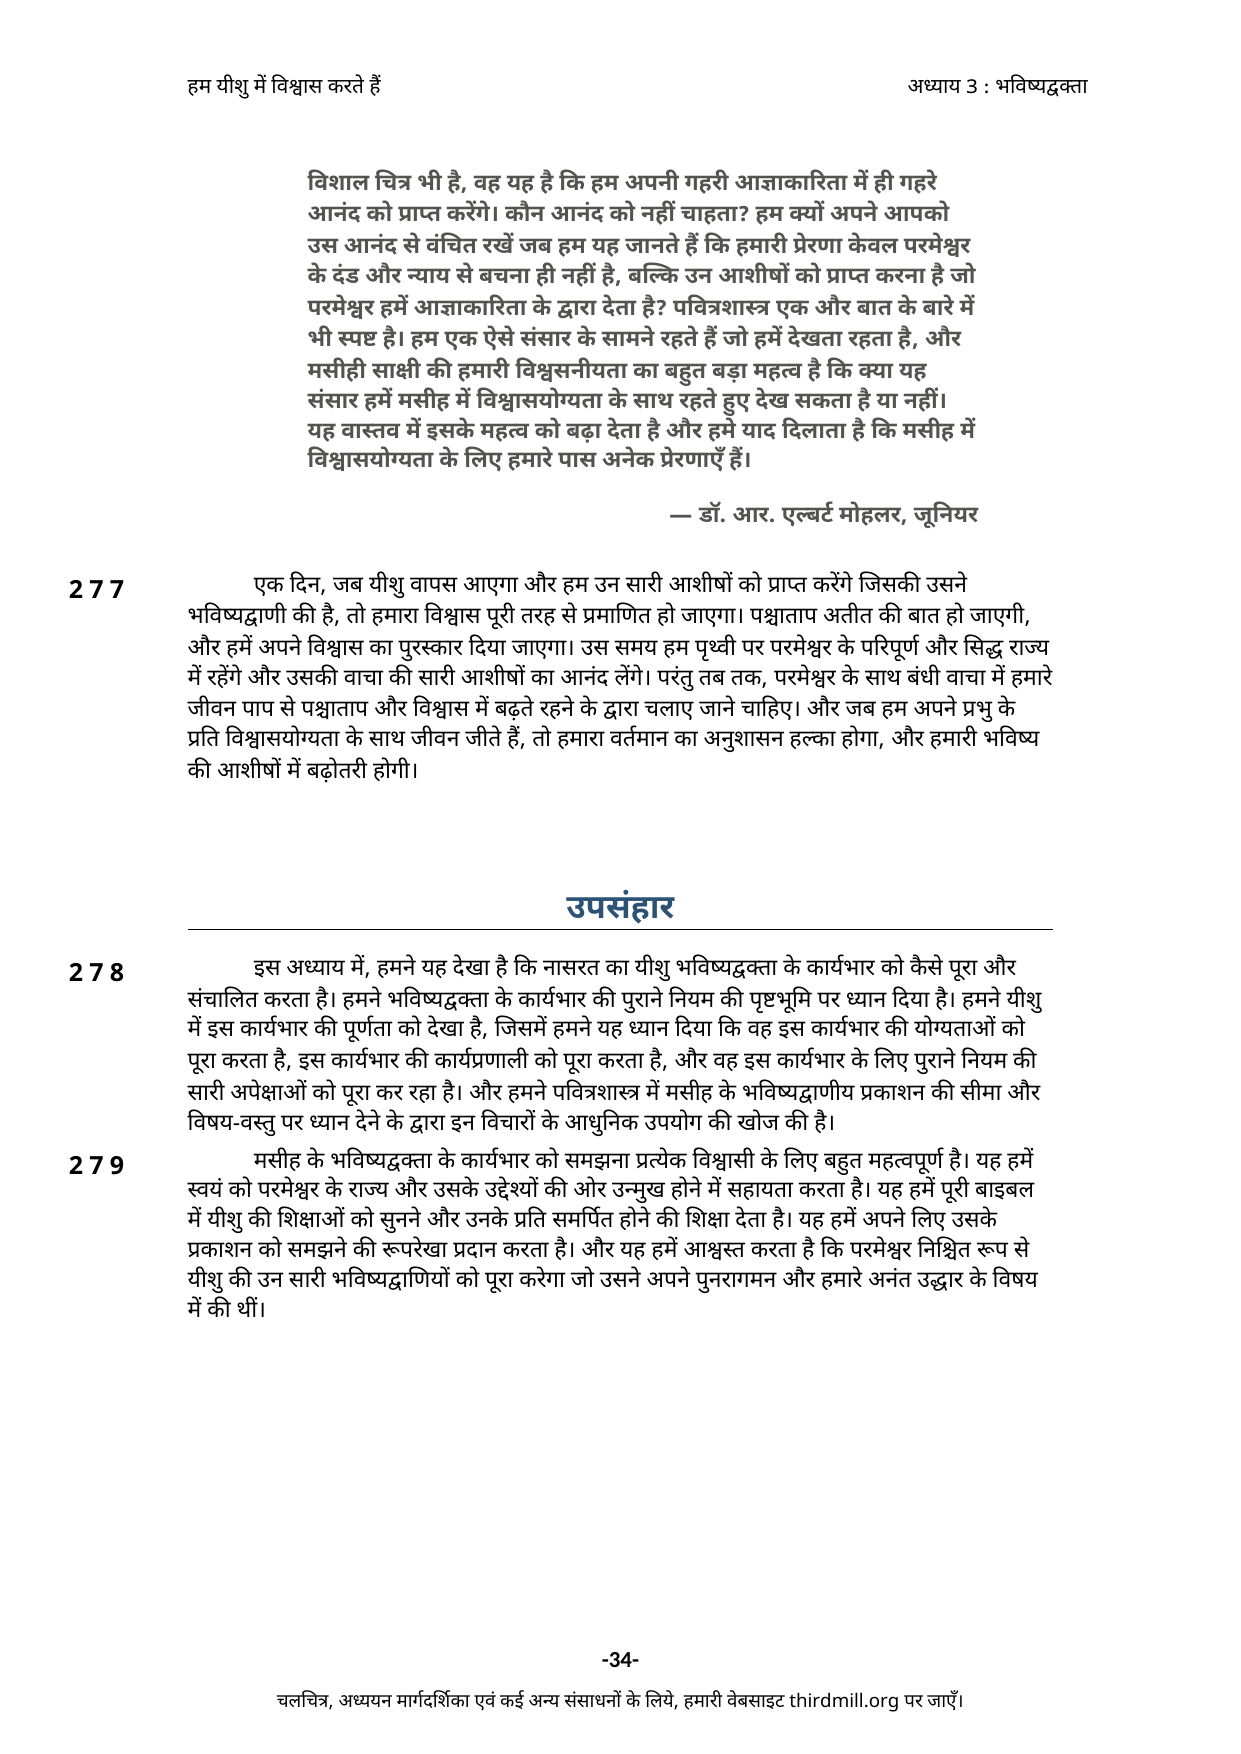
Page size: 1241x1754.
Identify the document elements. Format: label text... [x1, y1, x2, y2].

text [307, 169, 978, 477]
text इस अध्याय में, हमने यह देखा है कि नासरत का यीशु भविष्यद्वक्ता के कार्यभार को कैसे पूरा और संचालित करता है। हमने भविष्यद्वक्ता के कार्यभार की पुराने नियम की पृष्टभूमि पर ध्यान दिया है। हमने यीशु में इस कार्यभार की पूर्णता को देखा है, जिसमें हमने यह ध्यान दिया कि वह इस कार्यभार की योग्यताओं को पूरा करता है, इस कार्यभार की कार्यप्रणाली को पूरा करता है, और वह इस कार्यभार के लिए पुराने नियम की सारी अपेक्षाओं को पूरा कर रहा है। और हमने पवित्रशास्त्र में मसीह के भविष्यद्वाणीय प्रकाशन की सीमा और विषय-वस्तु पर ध्यान देने के द्वारा इन विचारों के आधुनिक उपयोग की खोज की है। [187, 955, 1053, 1141]
text — डॉ. आर. एल्बर्ट मोहलर, जूनियर [187, 502, 978, 534]
text एक दिन, जब यीशु वापस आएगा और हम उन सारी आशीषों को प्राप्त करेंगे जिसकी उसने भविष्यद्वाणी की है, तो हमारा विश्वास पूरी तरह से प्रमाणित हो जाएगा। पश्चाताप अतीत की बात हो जाएगी, और हमें अपने विश्वास का पुरस्कार दिया जाएगा। उस समय हम पृथ्वी पर परमेश्वर के परिपूर्ण और सिद्ध राज्य में रहेंगे और उसकी वाचा की सारी आशीषों का आनंद लेंगे। परंतु तब तक, परमेश्वर के साथ बंधी वाचा में हमारे जीवन पाप से पश्चाताप और विश्वास में बढ़ते रहने के द्वारा चलाए जाने चाहिए। और जब हम अपने प्रभु के प्रति विश्वासयोग्यता के साथ जीवन जीते हैं, तो हमारा वर्तमान का अनुशासन हल्का होगा, और हमारी भविष्य की आशीषों में बढ़ोतरी होगी। [187, 571, 1053, 788]
subtitle उपसंहार [187, 888, 1053, 930]
text मसीह के भविष्यद्वक्ता के कार्यभार को समझना प्रत्येक विश्वासी के लिए बहुत महत्वपूर्ण है। यह हमें स्वयं को परमेश्वर के राज्य और उसके उद्देश्यों की ओर उन्मुख होने में सहायता करता है। यह हमें पूरी बाइबल में यीशु की शिक्षाओं को सुनने और उनके प्रति समर्पित होने की शिक्षा देता है। यह हमें अपने लिए उसके प्रकाशन को समझने की रूपरेखा प्रदान करता है। और यह हमें आश्वस्त करता है कि परमेश्वर निश्चित रूप से यीशु की उन सारी भविष्यद्वाणियों को पूरा करेगा जो उसने अपने पुनरागमन और हमारे अनंत उद्धार के विषय में की थीं। [187, 1147, 1053, 1327]
